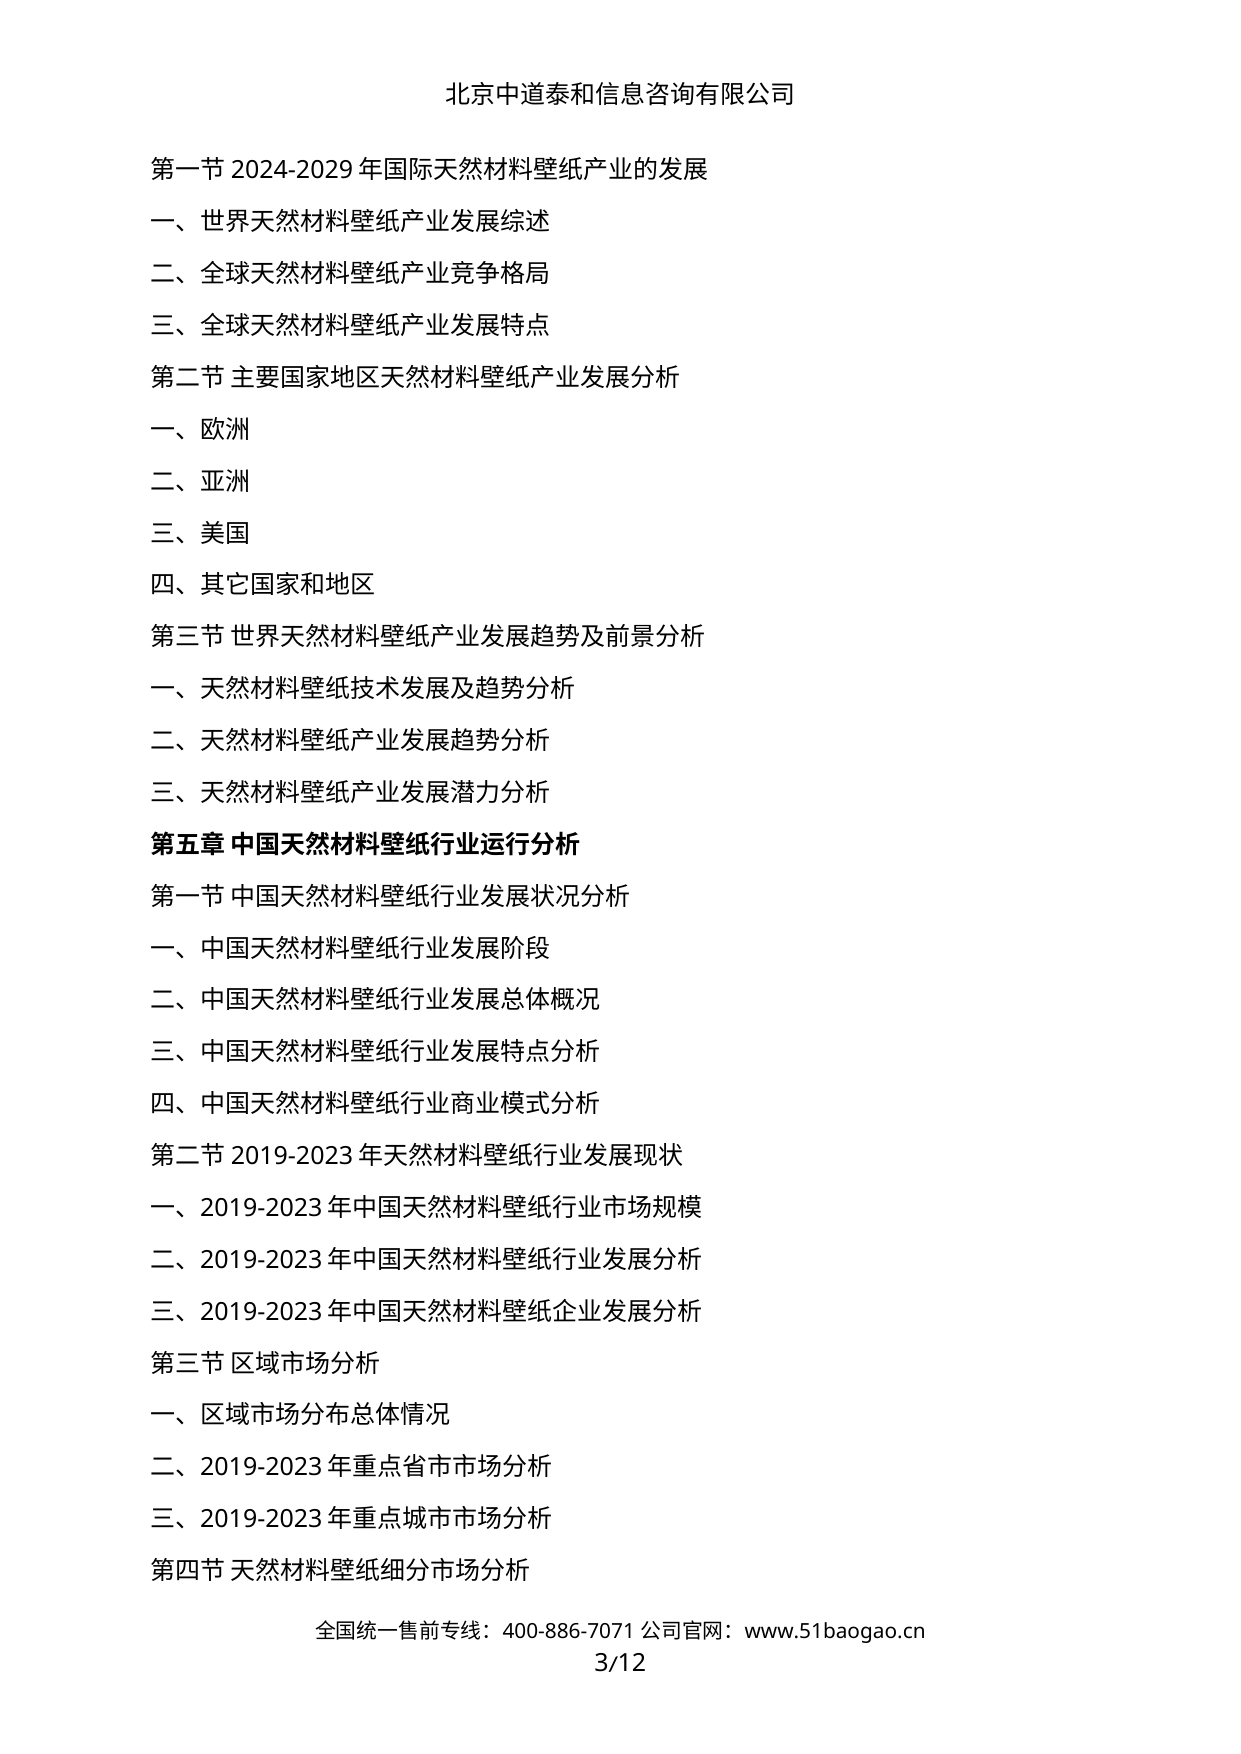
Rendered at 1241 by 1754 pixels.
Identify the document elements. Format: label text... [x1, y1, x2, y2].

text 第二节 主要国家地区天然材料壁纸产业发展分析 [150, 357, 1090, 394]
text 一、欧洲 [150, 409, 1090, 446]
text 四、其它国家和地区 [150, 565, 1090, 601]
text 第四节 天然材料壁纸细分市场分析 [150, 1551, 1090, 1587]
text 二、亚洲 [150, 461, 1090, 497]
text 三、全球天然材料壁纸产业发展特点 [150, 306, 1090, 342]
text 二、天然材料壁纸产业发展趋势分析 [150, 721, 1090, 757]
text 四、中国天然材料壁纸行业商业模式分析 [150, 1084, 1090, 1120]
text 三、中国天然材料壁纸行业发展特点分析 [150, 1032, 1090, 1068]
text 第三节 世界天然材料壁纸产业发展趋势及前景分析 [150, 617, 1090, 653]
text 第一节 中国天然材料壁纸行业发展状况分析 [150, 876, 1090, 912]
text 第五章 中国天然材料壁纸行业运行分析 [150, 824, 1090, 861]
text 一、2019-2023年中国天然材料壁纸行业市场规模 [150, 1187, 1090, 1224]
text 一、天然材料壁纸技术发展及趋势分析 [150, 669, 1090, 705]
text 三、天然材料壁纸产业发展潜力分析 [150, 772, 1090, 809]
text 一、世界天然材料壁纸产业发展综述 [150, 202, 1090, 238]
text 第三节 区域市场分析 [150, 1343, 1090, 1379]
text 二、中国天然材料壁纸行业发展总体概况 [150, 980, 1090, 1016]
text 三、2019-2023年中国天然材料壁纸企业发展分析 [150, 1291, 1090, 1327]
text 三、美国 [150, 513, 1090, 549]
text 第二节 2019-2023年天然材料壁纸行业发展现状 [150, 1136, 1090, 1172]
text 三、2019-2023年重点城市市场分析 [150, 1499, 1090, 1535]
text 二、2019-2023年中国天然材料壁纸行业发展分析 [150, 1239, 1090, 1276]
text 一、区域市场分布总体情况 [150, 1395, 1090, 1431]
text 第一节 2024-2029年国际天然材料壁纸产业的发展 [150, 150, 1090, 186]
text 一、中国天然材料壁纸行业发展阶段 [150, 928, 1090, 964]
text 二、2019-2023年重点省市市场分析 [150, 1447, 1090, 1483]
text 二、全球天然材料壁纸产业竞争格局 [150, 254, 1090, 290]
